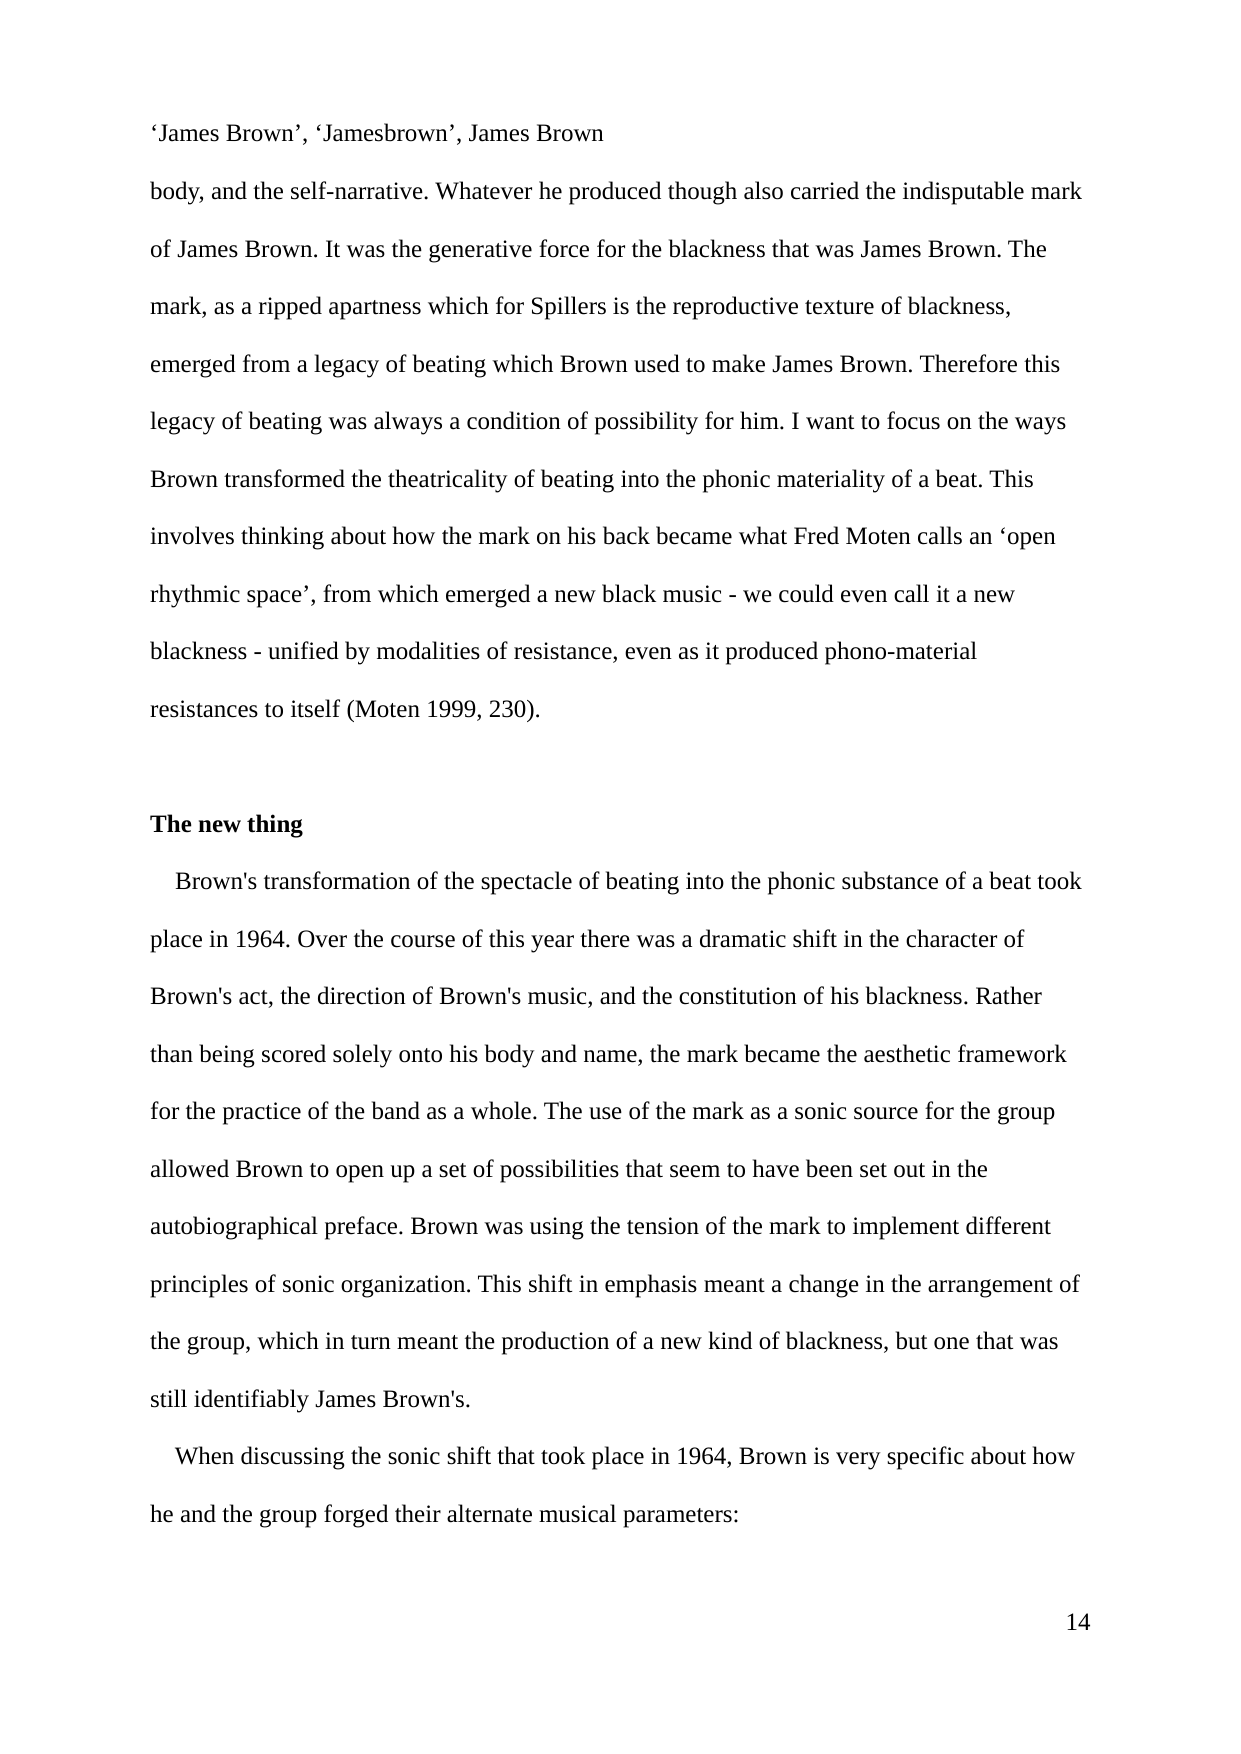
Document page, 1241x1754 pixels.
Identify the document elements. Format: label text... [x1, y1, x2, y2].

text When discussing the sonic shift that took place in 1964, Brown is very specific about how he and the group forged their alternate musical parameters: [150, 1441, 1090, 1528]
text The new thing [150, 809, 1090, 838]
text Brown's transformation of the spectacle of beating into the phonic substance of a beat took place in 1964. Over the course of this year there was a dramatic shift in the character of Brown's act, the direction of Brown's music, and the constitution of his blackness. Rather than being scored solely onto his body and name, the mark became the aesthetic framework for the practice of the band as a whole. The use of the mark as a sonic source for the group allowed Brown to open up a set of possibilities that seem to have been set out in the autobiographical preface. Brown was using the tension of the mark to implement different principles of sonic organization. This shift in emphasis meant a change in the arrangement of the group, which in turn meant the production of a new kind of blackness, but one that was still identifiably James Brown's. [150, 866, 1090, 1413]
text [150, 176, 1090, 723]
